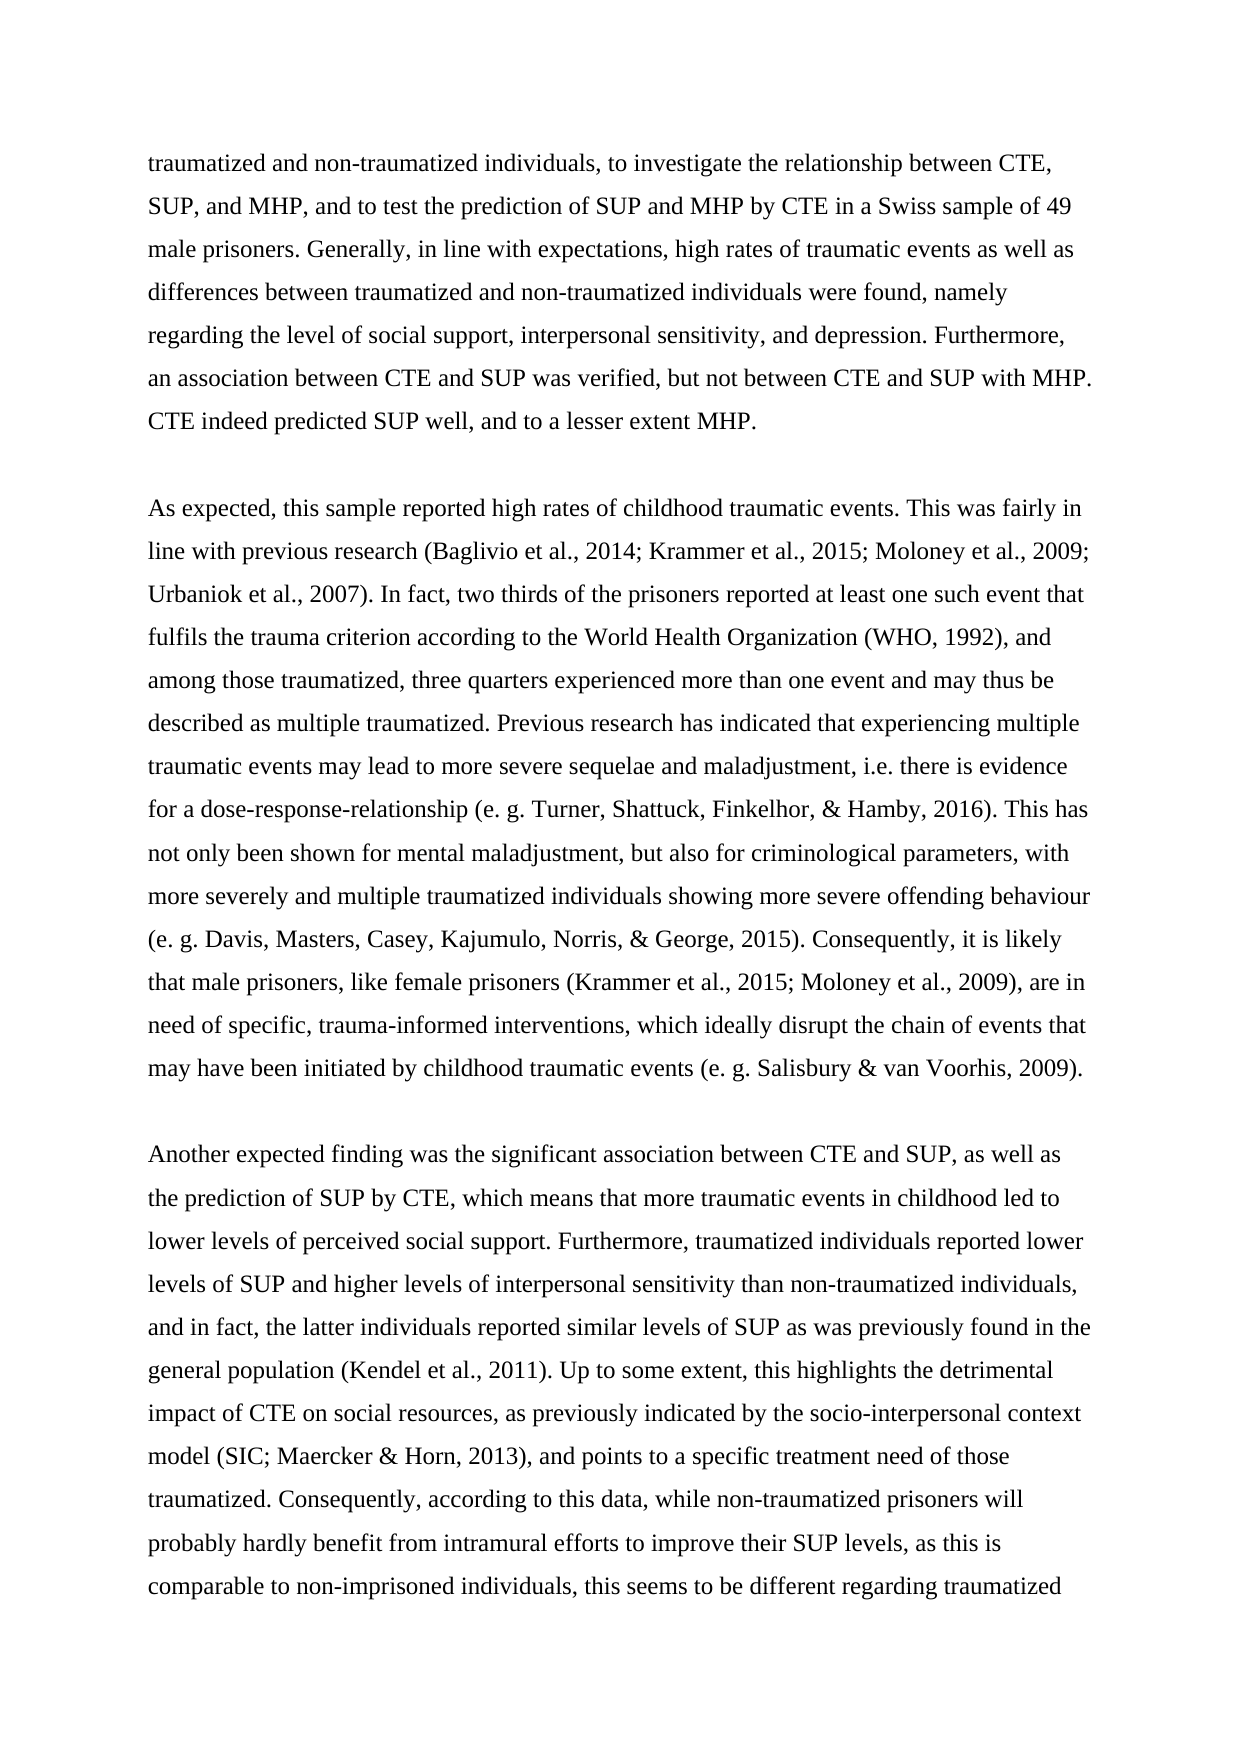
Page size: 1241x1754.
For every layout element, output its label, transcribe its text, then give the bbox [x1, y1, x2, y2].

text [148, 148, 1093, 435]
text As expected, this sample reported high rates of childhood traumatic events. This was fairly in line with previous research (Baglivio et al., 2014; Krammer et al., 2015; Moloney et al., 2009; Urbaniok et al., 2007). In fact, two thirds of the prisoners reported at least one such event that fulfils the trauma criterion according to the World Health Organization (WHO, 1992), and among those traumatized, three quarters experienced more than one event and may thus be described as multiple traumatized. Previous research has indicated that experiencing multiple traumatic events may lead to more severe sequelae and maladjustment, i.e. there is evidence for a dose-response-relationship (e. g. Turner, Shattuck, Finkelhor, & Hamby, 2016). This has not only been shown for mental maladjustment, but also for criminological parameters, with more severely and multiple traumatized individuals showing more severe offending behaviour (e. g. Davis, Masters, Casey, Kajumulo, Norris, & George, 2015). Consequently, it is likely that male prisoners, like female prisoners (Krammer et al., 2015; Moloney et al., 2009), are in need of specific, trauma-informed interventions, which ideally disrupt the chain of events that may have been initiated by childhood traumatic events (e. g. Salisbury & van Voorhis, 2009). [148, 493, 1093, 1082]
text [148, 1139, 1093, 1599]
